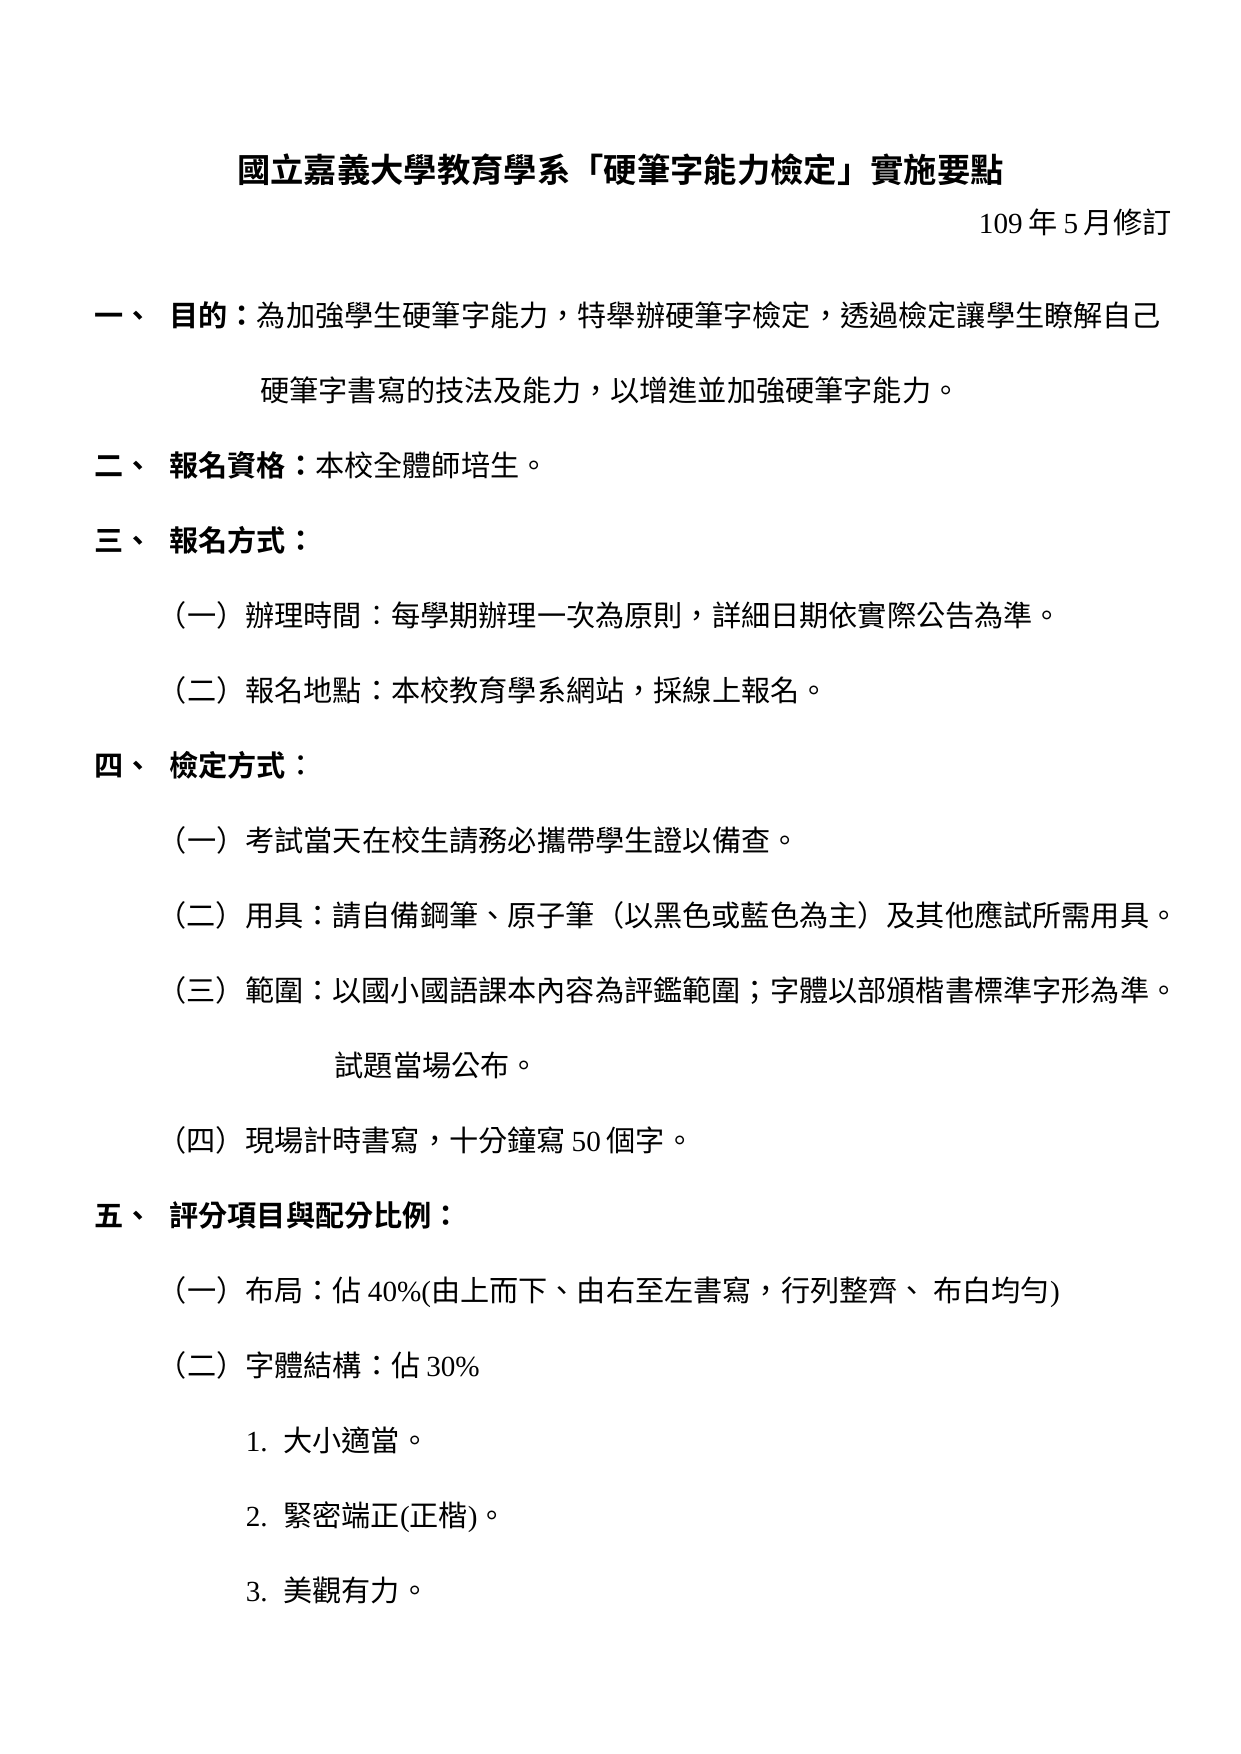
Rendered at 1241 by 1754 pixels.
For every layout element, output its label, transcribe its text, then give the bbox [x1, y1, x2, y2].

text 109年5月修訂 [69, 205, 1171, 241]
text （三）範圍：以國小國語課本內容為評鑑範圍；字體以部頒楷書標準字形為準。試題當場公布。 [157, 951, 1171, 1101]
text （二）字體結構：佔30% [158, 1326, 1171, 1401]
list 評分項目與配分比例： [94, 1176, 1171, 1251]
text （一）考試當天在校生請務必攜帶學生證以備查。 [158, 801, 1171, 876]
list 大小適當。 [246, 1401, 1171, 1476]
list 報名資格：本校全體師培生。 [94, 426, 1171, 501]
text （二）用具：請自備鋼筆、原子筆（以黑色或藍色為主）及其他應試所需用具。 [157, 876, 1171, 951]
text 國立嘉義大學教育學系「硬筆字能力檢定」實施要點 [69, 130, 1171, 205]
list 美觀有力。 [246, 1551, 1171, 1626]
text （一）辦理時間︰每學期辦理一次為原則，詳細日期依實際公告為準。 [158, 576, 1171, 651]
text （一）布局：佔40%(由上而下、由右至左書寫，行列整齊、 布白均勻) [158, 1251, 1171, 1326]
list 緊密端正(正楷)。 [246, 1476, 1171, 1551]
text （四）現場計時書寫，十分鐘寫50個字。 [157, 1101, 1171, 1176]
text （二）報名地點：本校教育學系網站，採線上報名。 [158, 651, 1171, 726]
list 檢定方式︰ [94, 726, 1171, 801]
list 目的：為加強學生硬筆字能力，特舉辦硬筆字檢定，透過檢定讓學生瞭解自己硬筆字書寫的技法及能力，以增進並加強硬筆字能力。 [94, 276, 1171, 426]
list 報名方式： [94, 501, 1171, 576]
